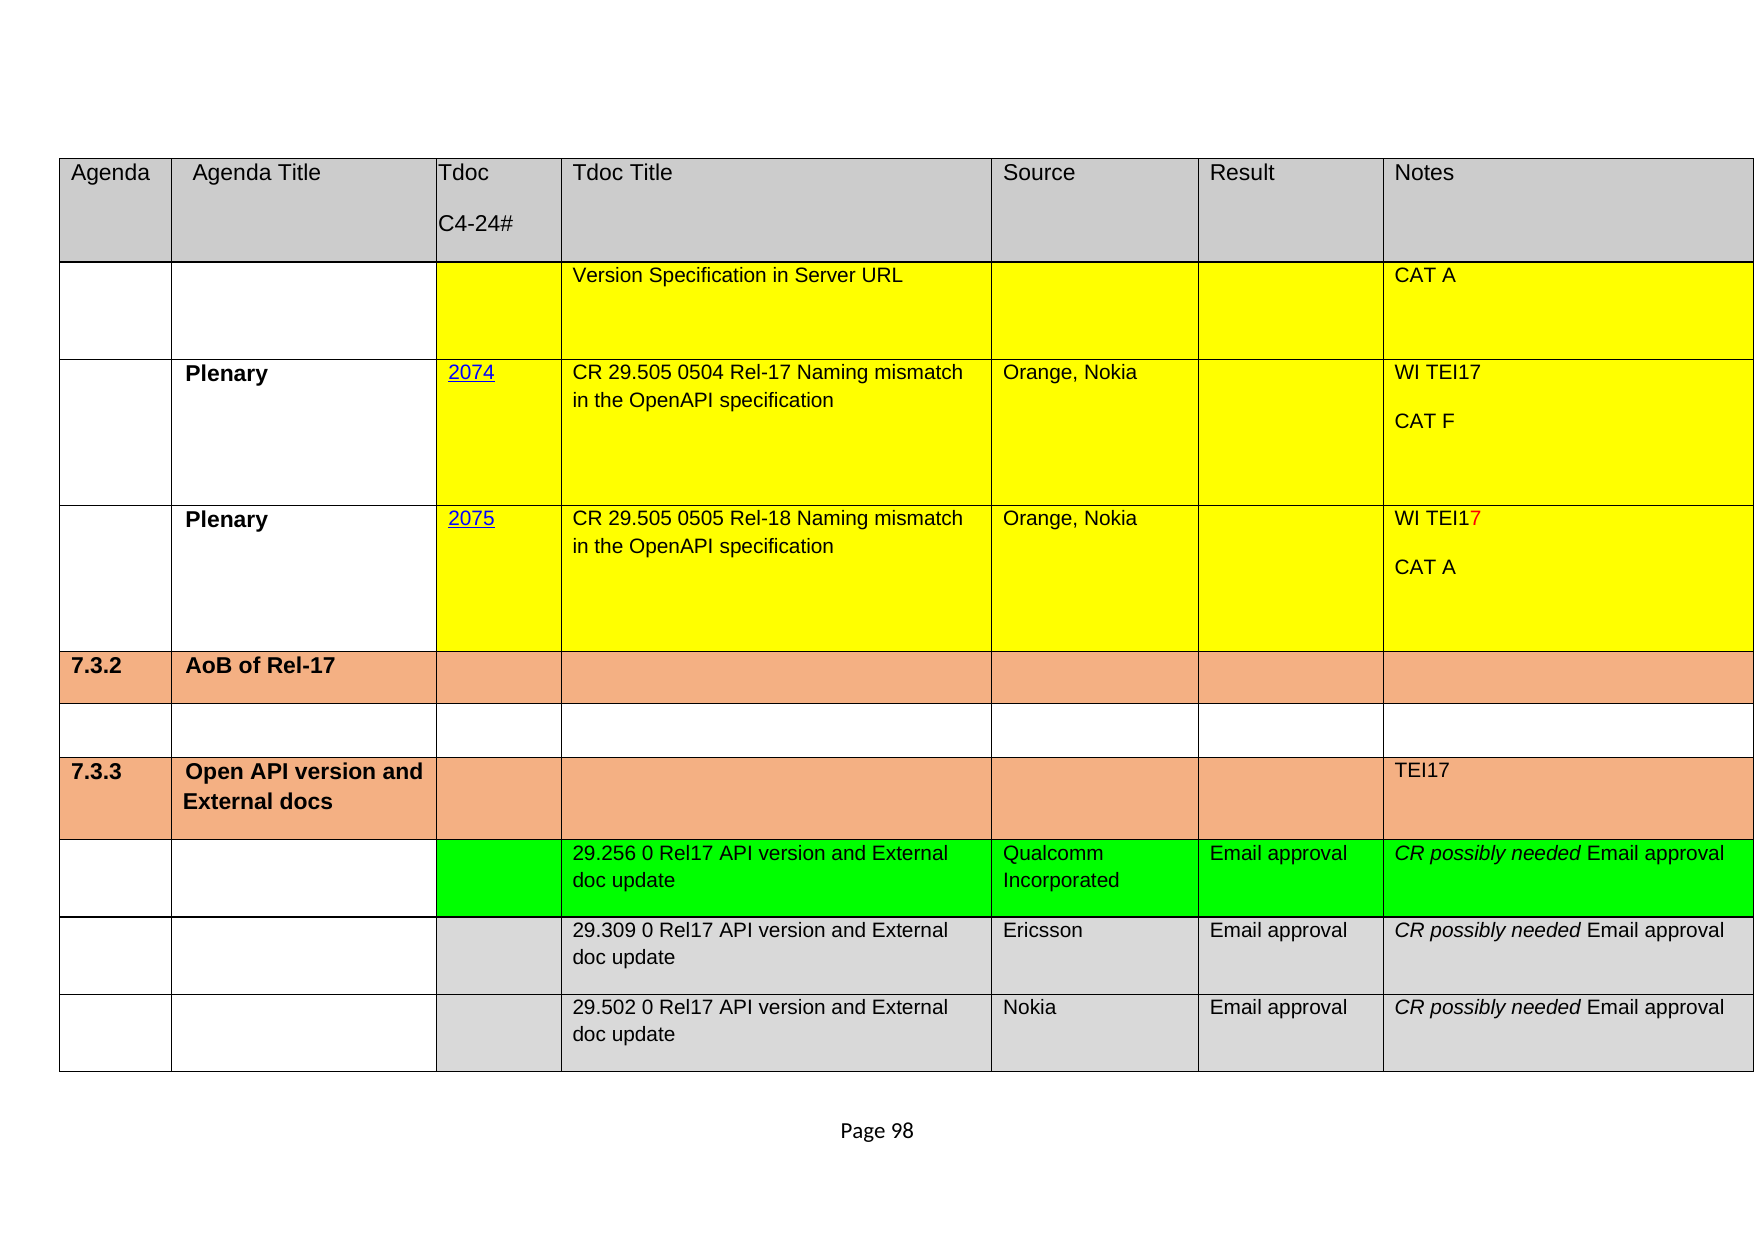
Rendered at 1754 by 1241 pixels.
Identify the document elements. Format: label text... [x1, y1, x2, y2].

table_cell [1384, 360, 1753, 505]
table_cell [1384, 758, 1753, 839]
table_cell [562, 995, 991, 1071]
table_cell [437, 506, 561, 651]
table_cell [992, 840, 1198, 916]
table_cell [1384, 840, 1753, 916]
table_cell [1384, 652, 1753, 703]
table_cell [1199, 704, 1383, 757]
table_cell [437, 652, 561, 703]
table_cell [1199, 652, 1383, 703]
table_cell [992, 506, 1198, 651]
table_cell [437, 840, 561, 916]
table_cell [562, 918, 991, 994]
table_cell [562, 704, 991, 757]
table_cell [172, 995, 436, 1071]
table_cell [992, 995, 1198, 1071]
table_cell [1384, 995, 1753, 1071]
table_header Source [992, 159, 1198, 261]
table_header Agenda Title [172, 159, 436, 261]
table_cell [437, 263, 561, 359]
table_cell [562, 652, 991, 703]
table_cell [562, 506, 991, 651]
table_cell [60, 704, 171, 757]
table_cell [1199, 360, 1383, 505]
table_header Agenda [60, 159, 171, 261]
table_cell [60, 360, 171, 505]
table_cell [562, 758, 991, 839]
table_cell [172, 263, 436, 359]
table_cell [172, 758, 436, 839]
table_header Tdoc Title [562, 159, 991, 261]
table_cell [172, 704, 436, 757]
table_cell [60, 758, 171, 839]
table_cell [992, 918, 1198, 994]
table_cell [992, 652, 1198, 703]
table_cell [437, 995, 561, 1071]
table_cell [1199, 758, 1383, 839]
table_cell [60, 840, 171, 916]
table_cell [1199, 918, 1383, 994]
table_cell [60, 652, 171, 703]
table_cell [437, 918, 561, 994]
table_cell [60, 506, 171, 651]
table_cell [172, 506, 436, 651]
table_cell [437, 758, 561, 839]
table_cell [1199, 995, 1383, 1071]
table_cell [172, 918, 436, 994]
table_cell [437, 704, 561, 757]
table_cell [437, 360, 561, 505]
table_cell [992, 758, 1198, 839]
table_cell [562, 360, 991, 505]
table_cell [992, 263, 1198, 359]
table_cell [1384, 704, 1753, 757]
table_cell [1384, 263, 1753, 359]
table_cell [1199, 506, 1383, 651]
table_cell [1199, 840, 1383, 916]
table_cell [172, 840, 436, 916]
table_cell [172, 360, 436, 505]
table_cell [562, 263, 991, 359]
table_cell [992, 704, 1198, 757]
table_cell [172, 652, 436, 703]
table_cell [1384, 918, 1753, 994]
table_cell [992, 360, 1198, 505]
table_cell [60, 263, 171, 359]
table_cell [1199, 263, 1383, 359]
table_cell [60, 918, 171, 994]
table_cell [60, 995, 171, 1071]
table_header Notes [1384, 159, 1753, 261]
table_header Tdoc C4-24# [437, 159, 561, 261]
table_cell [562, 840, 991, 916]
table_header Result [1199, 159, 1383, 261]
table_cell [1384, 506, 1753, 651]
